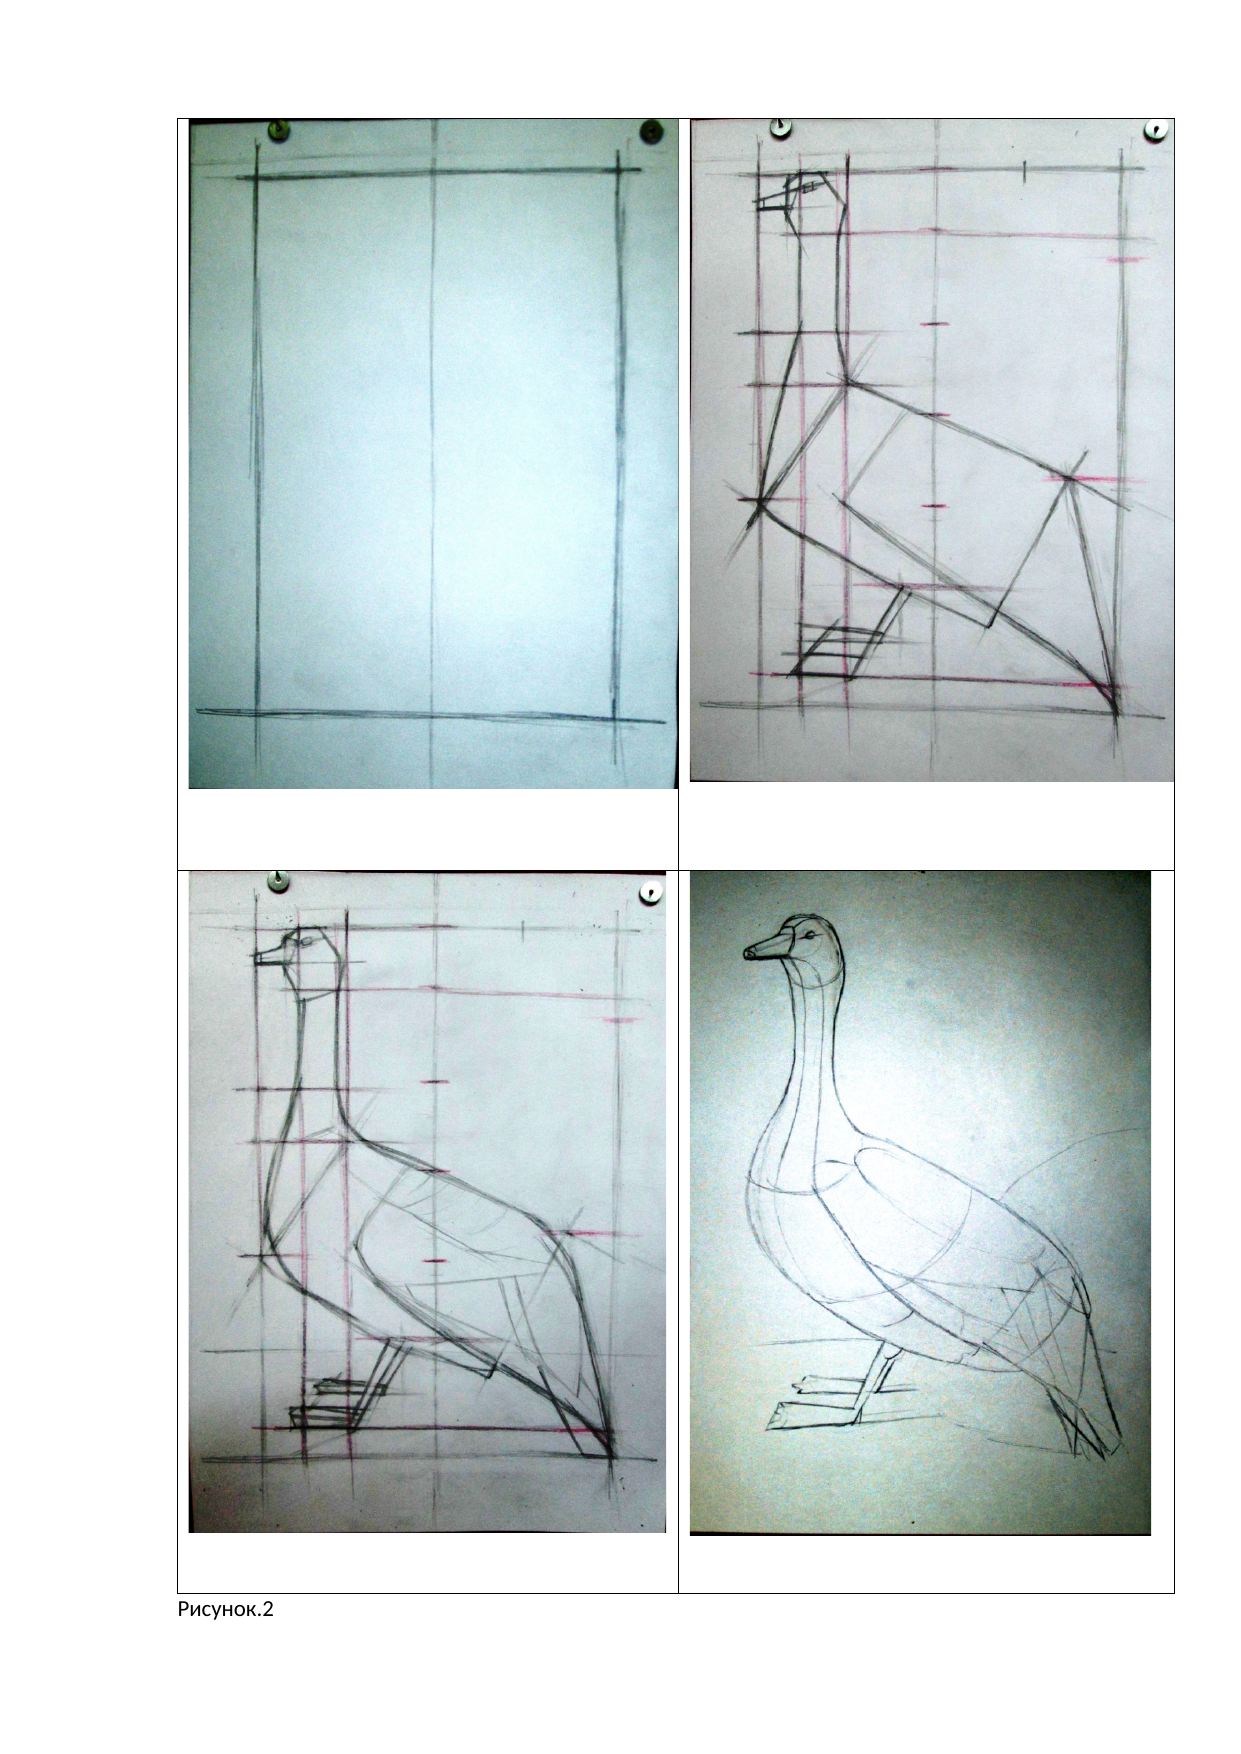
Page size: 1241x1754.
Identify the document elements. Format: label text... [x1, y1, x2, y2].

picture [689, 871, 1152, 1536]
table_header [679, 119, 1174, 870]
table_header [178, 119, 678, 870]
picture [188, 871, 667, 1533]
picture [188, 119, 679, 789]
text Рисунок.2 [177, 1594, 1152, 1622]
picture [689, 119, 1175, 782]
table_cell [679, 871, 1174, 1593]
table_cell [178, 871, 678, 1593]
